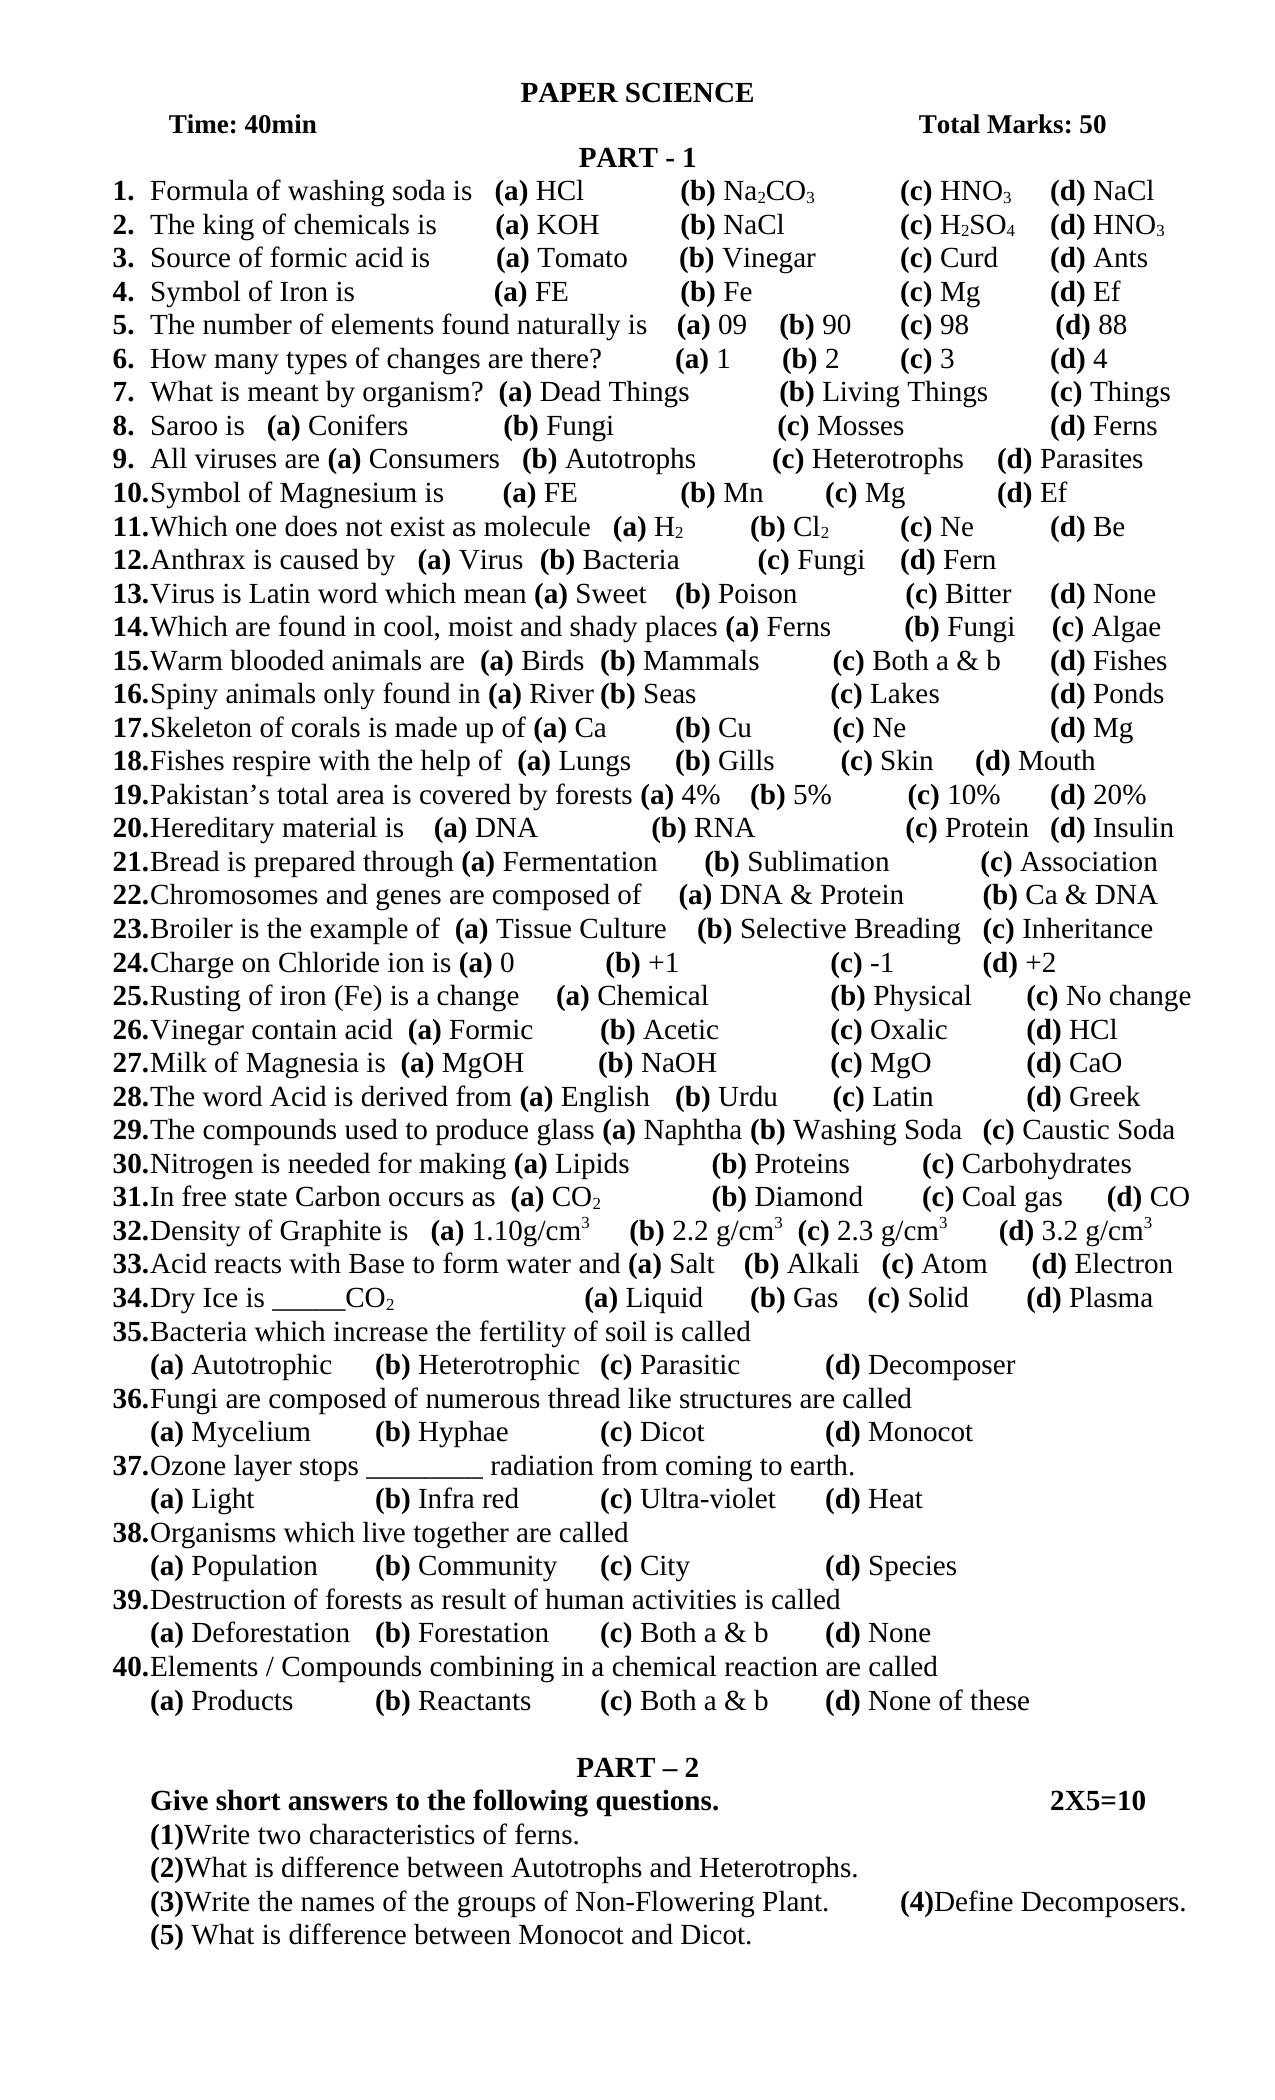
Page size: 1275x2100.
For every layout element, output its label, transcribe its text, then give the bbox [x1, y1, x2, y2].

list Virus is Latin word which mean (a) Sweet (b) Poison (c) Bitter (d) None [112, 576, 1200, 609]
list Nitrogen is needed for making (a) Lipids (b) Proteins (c) Carbohydrates [112, 1146, 1200, 1179]
list Fishes respire with the help of (a) Lungs (b) Gills (c) Skin (d) Mouth [112, 743, 1200, 777]
list Fungi are composed of numerous thread like structures are called [112, 1381, 1200, 1414]
list Symbol of Magnesium is (a) FE (b) Mn (c) Mg (d) Ef [112, 475, 1200, 509]
list Formula of washing soda is (a) HCl (b) Na2CO3 (c) HNO3 (d) NaCl [112, 173, 1200, 207]
list Pakistan’s total area is covered by forests (a) 4% (b) 5% (c) 10% (d) 20% [112, 777, 1200, 811]
text (3)Write the names of the groups of Non-Flowering Plant. (4)Define Decomposers. [150, 1884, 1200, 1917]
list Charge on Chloride ion is (a) 0 (b) +1 (c) -1 (d) +2 [112, 945, 1200, 978]
list Anthrax is caused by (a) Virus (b) Bacteria (c) Fungi (d) Fern [112, 542, 1200, 576]
list Hereditary material is (a) DNA (b) RNA (c) Protein (d) Insulin [112, 811, 1200, 844]
list Which one does not exist as molecule (a) H2 (b) Cl2 (c) Ne (d) Be [112, 509, 1200, 542]
text PAPER SCIENCE [75, 75, 1200, 108]
list Bread is prepared through (a) Fermentation (b) Sublimation (c) Association [112, 844, 1200, 878]
list Bacteria which increase the fertility of soil is called [112, 1314, 1200, 1347]
text (5) What is difference between Monocot and Dicot. [150, 1917, 1200, 1951]
list Symbol of Iron is (a) FE (b) Fe (c) Mg (d) Ef [112, 274, 1200, 307]
list Dry Ice is _____CO2 (a) Liquid (b) Gas (c) Solid (d) Plasma [112, 1280, 1200, 1314]
text (2)What is difference between Autotrophs and Heterotrophs. [75, 1850, 1200, 1884]
list Organisms which live together are called [112, 1515, 1200, 1548]
list Warm blooded animals are (a) Birds (b) Mammals (c) Both a & b (d) Fishes [112, 643, 1200, 676]
list The word Acid is derived from (a) English (b) Urdu (c) Latin (d) Greek [112, 1079, 1200, 1112]
text (a) Mycelium (b) Hyphae (c) Dicot (d) Monocot [150, 1414, 1200, 1448]
list Rusting of iron (Fe) is a change (a) Chemical (b) Physical (c) No change [112, 978, 1200, 1012]
list The compounds used to produce glass (a) Naphtha (b) Washing Soda (c) Caustic Soda [112, 1112, 1200, 1146]
list Vinegar contain acid (a) Formic (b) Acetic (c) Oxalic (d) HCl [112, 1012, 1200, 1045]
text Time: 40min Total Marks: 50 [75, 108, 1200, 140]
text PART - 1 [75, 140, 1200, 173]
text (a) Autotrophic (b) Heterotrophic (c) Parasitic (d) Decomposer [150, 1347, 1200, 1381]
text Give short answers to the following questions. 2X5=10 [75, 1783, 1200, 1817]
list In free state Carbon occurs as (a) CO2 (b) Diamond (c) Coal gas (d) CO [112, 1179, 1200, 1213]
list Spiny animals only found in (a) River (b) Seas (c) Lakes (d) Ponds [112, 676, 1200, 710]
list Ozone layer stops ________ radiation from coming to earth. [112, 1448, 1200, 1481]
list Broiler is the example of (a) Tissue Culture (b) Selective Breading (c) Inheritance [112, 911, 1200, 945]
list Acid reacts with Base to form water and (a) Salt (b) Alkali (c) Atom (d) Electron [112, 1247, 1200, 1280]
list The king of chemicals is (a) KOH (b) NaCl (c) H2SO4 (d) HNO3 [112, 207, 1200, 240]
text (a) Products (b) Reactants (c) Both a & b (d) None of these [150, 1683, 1200, 1716]
text (a) Population (b) Community (c) City (d) Species [150, 1548, 1200, 1582]
list All viruses are (a) Consumers (b) Autotrophs (c) Heterotrophs (d) Parasites [112, 442, 1200, 475]
text (1)Write two characteristics of ferns. [75, 1817, 1200, 1850]
text (a) Deforestation (b) Forestation (c) Both a & b (d) None [150, 1616, 1200, 1649]
list Destruction of forests as result of human activities is called [112, 1582, 1200, 1616]
list Milk of Magnesia is (a) MgOH (b) NaOH (c) MgO (d) CaO [112, 1045, 1200, 1079]
text PART – 2 [75, 1750, 1200, 1783]
list Saroo is (a) Conifers (b) Fungi (c) Mosses (d) Ferns [112, 408, 1200, 442]
list The number of elements found naturally is (a) 09 (b) 90 (c) 98 (d) 88 [112, 307, 1200, 341]
text (a) Light (b) Infra red (c) Ultra-violet (d) Heat [150, 1481, 1200, 1515]
list Which are found in cool, moist and shady places (a) Ferns (b) Fungi (c) Algae [112, 609, 1200, 643]
list Elements / Compounds combining in a chemical reaction are called [112, 1649, 1200, 1683]
list Density of Graphite is (a) 1.10g/cm3 (b) 2.2 g/cm3 (c) 2.3 g/cm3 (d) 3.2 g/cm3 [112, 1213, 1200, 1247]
list Skeleton of corals is made up of (a) Ca (b) Cu (c) Ne (d) Mg [112, 710, 1200, 743]
list Chromosomes and genes are composed of (a) DNA & Protein (b) Ca & DNA [112, 878, 1200, 911]
list Source of formic acid is (a) Tomato (b) Vinegar (c) Curd (d) Ants [112, 240, 1200, 274]
list How many types of changes are there? (a) 1 (b) 2 (c) 3 (d) 4 [112, 341, 1200, 374]
list What is meant by organism? (a) Dead Things (b) Living Things (c) Things [112, 374, 1200, 408]
